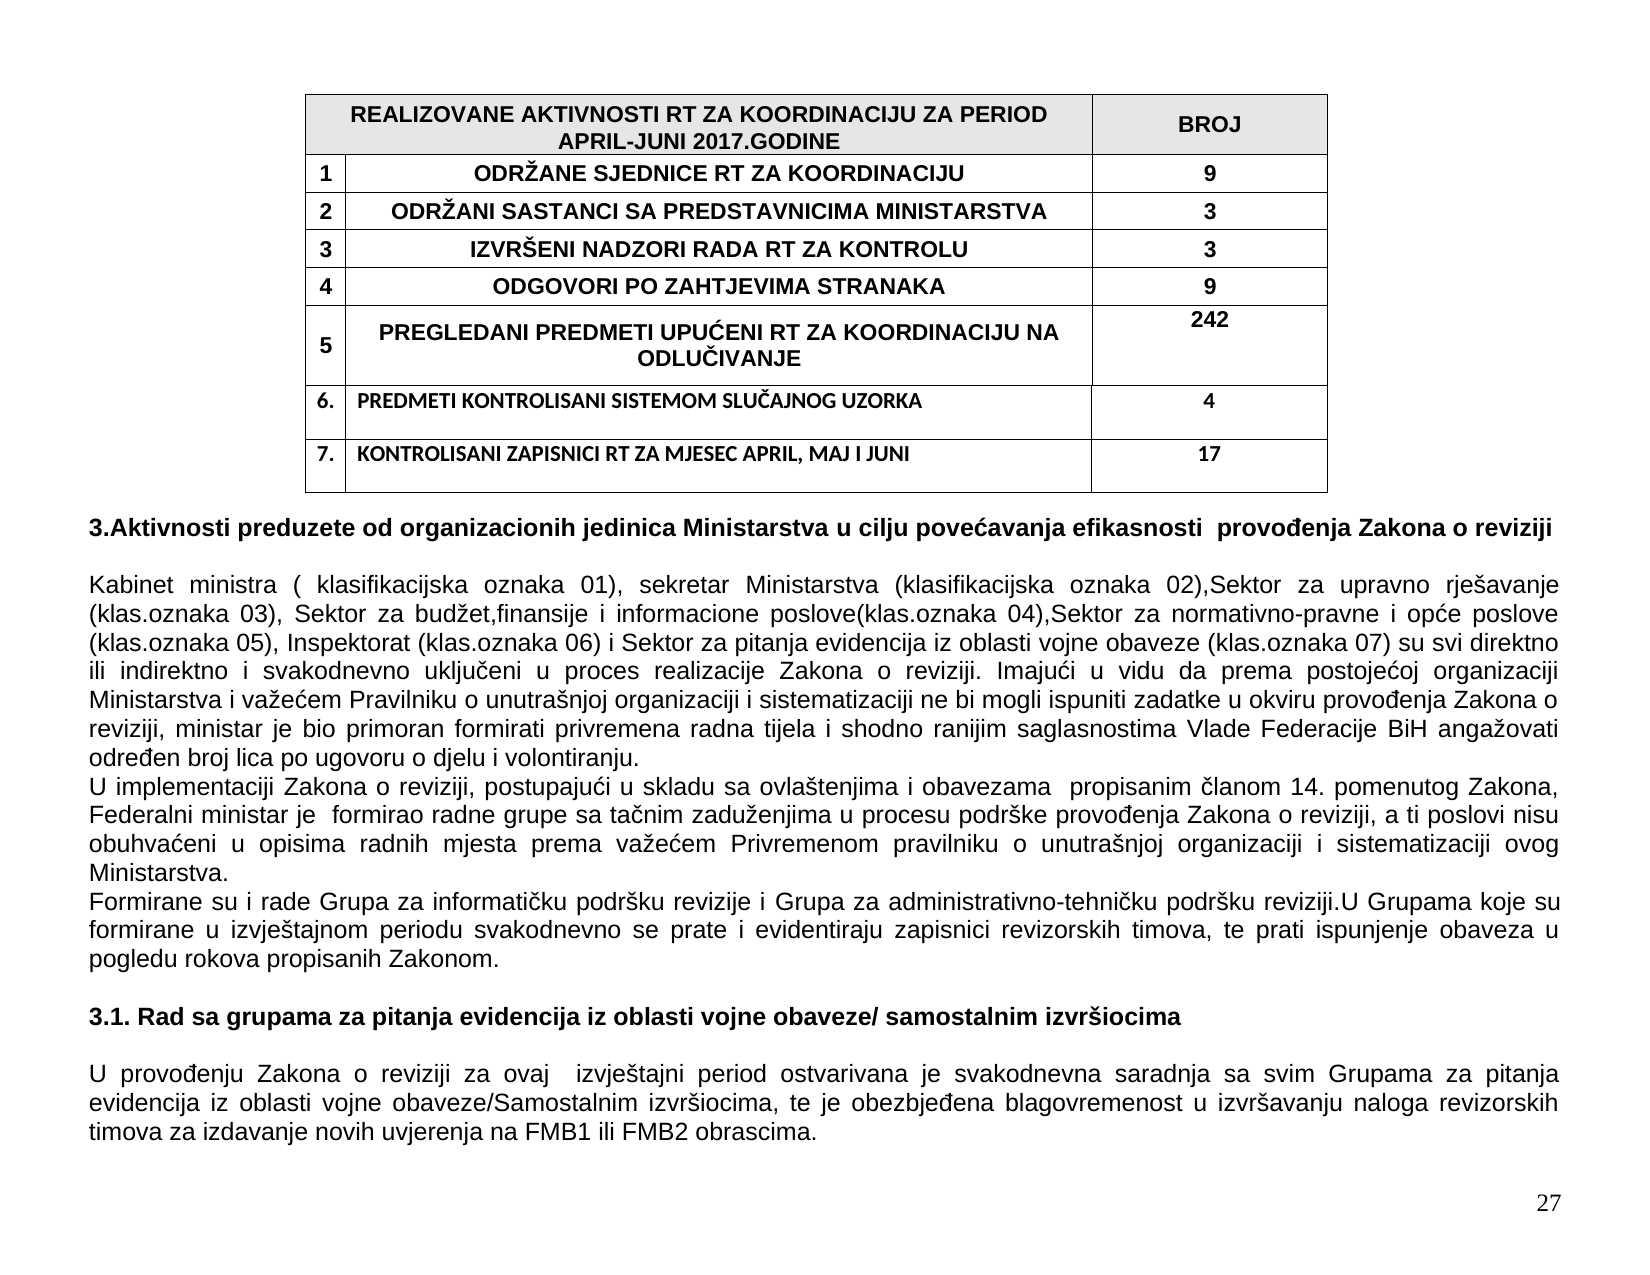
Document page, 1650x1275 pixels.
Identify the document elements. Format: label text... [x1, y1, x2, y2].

table_cell 4 [306, 268, 345, 304]
table_cell 3 [1093, 230, 1327, 267]
table_cell ODRŽANE SJEDNICE RT ZA KOORDINACIJU [346, 155, 1092, 192]
table_cell 1 [306, 155, 345, 192]
table_cell 7. [306, 440, 345, 492]
table_cell 6. [306, 386, 345, 438]
table_cell ODRŽANI SASTANCI SA PREDSTAVNICIMA MINISTARSTVA [346, 193, 1092, 229]
table_cell PREDMETI KONTROLISANI SISTEMOM SLUČAJNOG UZORKA [346, 386, 1091, 438]
table_cell ODGOVORI PO ZAHTJEVIMA STRANAKA [346, 268, 1092, 304]
subtitle 3.Aktivnosti preduzete od organizacionih jedinica Ministarstva u cilju povećavanja efikasnosti provođenja Zakona o reviziji [89, 513, 1561, 542]
table_cell 2 [306, 193, 345, 229]
table_cell 242 [1093, 306, 1327, 385]
table_cell 3 [1093, 193, 1327, 229]
table_cell 4 [1092, 386, 1327, 438]
table_header REALIZOVANE AKTIVNOSTI RT ZA KOORDINACIJU ZA PERIOD APRIL-JUNI 2017.GODINE [306, 95, 1092, 154]
text U provođenju Zakona o reviziji za ovaj izvještajni period ostvarivana je svakodnevna saradnja sa svim Grupama za pitanja evidencija iz oblasti vojne obaveze/Samostalnim izvršiocima, te je obezbjeđena blagovremenost u izvršavanju naloga revizorskih timova za izdavanje novih uvjerenja na FMB1 ili FMB2 obrascima. [89, 1059, 1561, 1145]
table_header BROJ [1093, 95, 1327, 154]
table_cell 17 [1092, 440, 1327, 492]
table_cell 9 [1093, 155, 1327, 192]
subtitle 3.1. Rad sa grupama za pitanja evidencija iz oblasti vojne obaveze/ samostalnim izvršiocima [89, 1002, 1561, 1030]
text U implementaciji Zakona o reviziji, postupajući u skladu sa ovlaštenjima i obavezama propisanim članom 14. pomenutog Zakona, Federalni ministar je formirao radne grupe sa tačnim zaduženjima u procesu podrške provođenja Zakona o reviziji, a ti poslovi nisu obuhvaćeni u opisima radnih mjesta prema važećem Privremenom pravilniku o unutrašnjoj organizaciji i sistematizaciji ovog Ministarstva. [89, 772, 1561, 887]
text Formirane su i rade Grupa za informatičku podršku revizije i Grupa za administrativno-tehničku podršku reviziji.U Grupama koje su formirane u izvještajnom periodu svakodnevno se prate i evidentiraju zapisnici revizorskih timova, te prati ispunjenje obaveza u pogledu rokova propisanih Zakonom. [89, 887, 1561, 973]
table_cell 9 [1093, 268, 1327, 304]
table_cell IZVRŠENI NADZORI RADA RT ZA KONTROLU [346, 230, 1092, 267]
table_cell PREGLEDANI PREDMETI UPUĆENI RT ZA KOORDINACIJU NA ODLUČIVANJE [346, 306, 1092, 385]
table_cell KONTROLISANI ZAPISNICI RT ZA MJESEC APRIL, MAJ I JUNI [346, 440, 1091, 492]
table_cell 3 [306, 230, 345, 267]
text Kabinet ministra ( klasifikacijska oznaka 01), sekretar Ministarstva (klasifikacijska oznaka 02),Sektor za upravno rješavanje (klas.oznaka 03), Sektor za budžet,finansije i informacione poslove(klas.oznaka 04),Sektor za normativno-pravne i opće poslove (klas.oznaka 05), Inspektorat (klas.oznaka 06) i Sektor za pitanja evidencija iz oblasti vojne obaveze (klas.oznaka 07) su svi direktno ili indirektno i svakodnevno uključeni u proces realizacije Zakona o reviziji. Imajući u vidu da prema postojećoj organizaciji Ministarstva i važećem Pravilniku o unutrašnjoj organizaciji i sistematizaciji ne bi mogli ispuniti zadatke u okviru provođenja Zakona o reviziji, ministar je bio primoran formirati privremena radna tijela i shodno ranijim saglasnostima Vlade Federacije BiH angažovati određen broj lica po ugovoru o djelu i volontiranju. [89, 570, 1561, 772]
table_cell 5 [306, 306, 345, 385]
